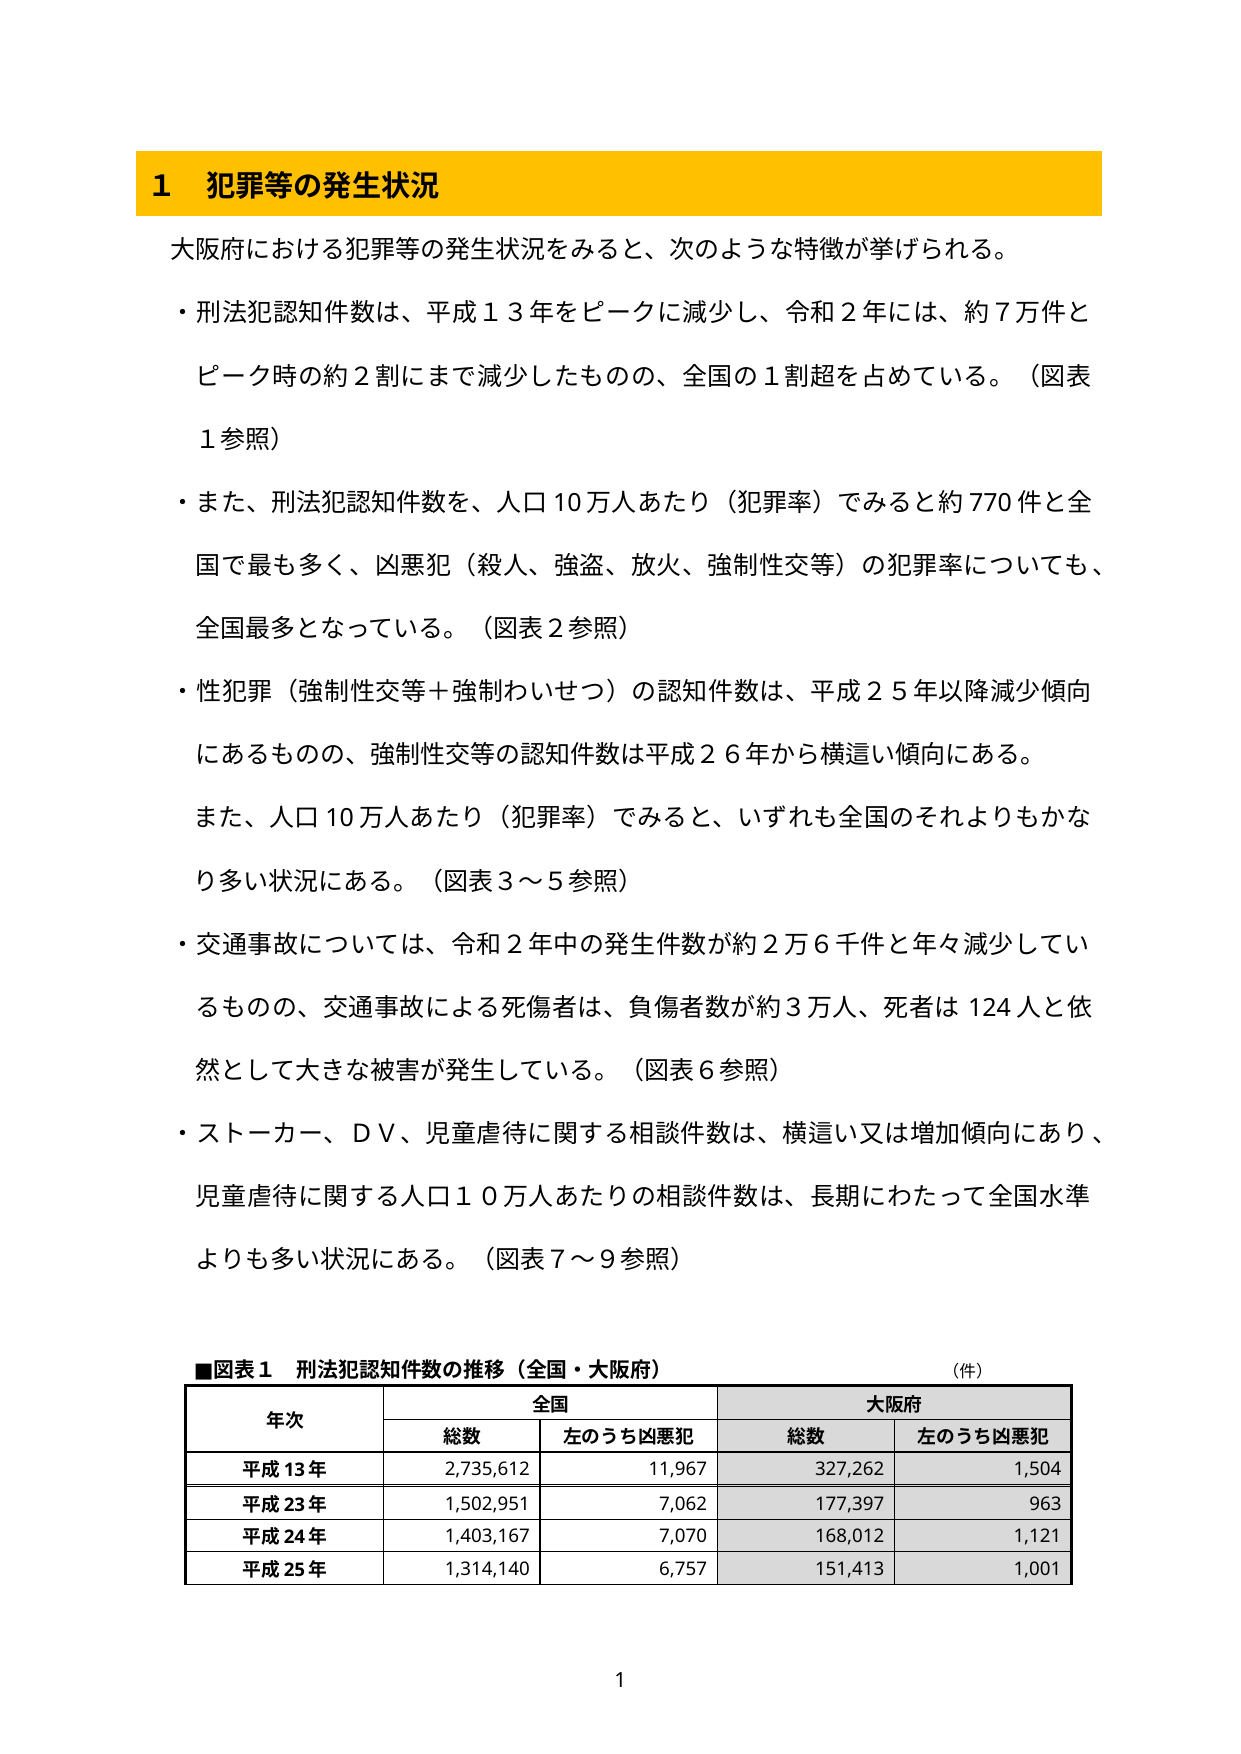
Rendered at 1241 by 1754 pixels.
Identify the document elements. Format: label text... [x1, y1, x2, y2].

table_cell 1,504 [895, 1453, 1070, 1484]
table_header 全国 [384, 1387, 717, 1419]
table_cell 平成13年 [187, 1453, 383, 1484]
text ■図表１ 刑法犯認知件数の推移（全国・大阪府） （件） [193, 1352, 1092, 1384]
table_cell 1,121 [895, 1520, 1070, 1551]
text ・ストーカー、ＤＶ、児童虐待に関する相談件数は、横這い又は増加傾向にあり、児童虐待に関する人口１０万人あたりの相談件数は、長期にわたって全国水準よりも多い状況にある。（図表７～９参照） [171, 1100, 1092, 1289]
table_cell 1,314,140 [384, 1552, 539, 1584]
table_cell 7,070 [541, 1520, 717, 1551]
table_cell 327,262 [718, 1453, 894, 1484]
table_cell 総数 [384, 1420, 539, 1451]
table_cell 151,413 [718, 1552, 894, 1584]
table_cell 平成23年 [187, 1487, 383, 1519]
text ・また、刑法犯認知件数を、人口10万人あたり（犯罪率）でみると約770件と全国で最も多く、凶悪犯（殺人、強盗、放火、強制性交等）の犯罪率についても、全国最多となっている。（図表２参照） [171, 469, 1092, 658]
table_header １ 犯罪等の発生状況 [137, 152, 1101, 215]
table_cell 左のうち凶悪犯 [895, 1420, 1070, 1451]
text ・刑法犯認知件数は、平成１３年をピークに減少し、令和２年には、約７万件とピーク時の約２割にまで減少したものの、全国の１割超を占めている。（図表１参照） [171, 279, 1092, 469]
text ・性犯罪（強制性交等＋強制わいせつ）の認知件数は、平成２５年以降減少傾向にあるものの、強制性交等の認知件数は平成２６年から横這い傾向にある。 [171, 658, 1092, 784]
table_cell 1,001 [895, 1552, 1070, 1584]
table_header 大阪府 [718, 1387, 1070, 1419]
table_cell 6,757 [541, 1552, 717, 1584]
text ・交通事故については、令和２年中の発生件数が約２万６千件と年々減少しているものの、交通事故による死傷者は、負傷者数が約３万人、死者は124人と依然として大きな被害が発生している。（図表６参照） [171, 911, 1092, 1100]
text 大阪府における犯罪等の発生状況をみると、次のような特徴が挙げられる。 [171, 216, 1092, 279]
table_cell 1,502,951 [384, 1487, 539, 1519]
table_cell 963 [895, 1487, 1070, 1519]
text また、人口10万人あたり（犯罪率）でみると、いずれも全国のそれよりもかなり多い状況にある。（図表３～５参照） [193, 784, 1092, 911]
table_cell 左のうち凶悪犯 [541, 1420, 717, 1451]
table_header 年次 [187, 1387, 383, 1451]
table_cell 11,967 [541, 1453, 717, 1484]
table_cell 168,012 [718, 1520, 894, 1551]
table_cell 2,735,612 [384, 1453, 539, 1484]
table_cell 平成25年 [187, 1552, 383, 1584]
table_cell 平成24年 [187, 1520, 383, 1551]
table_cell 総数 [718, 1420, 894, 1451]
table_cell 7,062 [541, 1487, 717, 1519]
table_cell 1,403,167 [384, 1520, 539, 1551]
table_cell 177,397 [718, 1487, 894, 1519]
